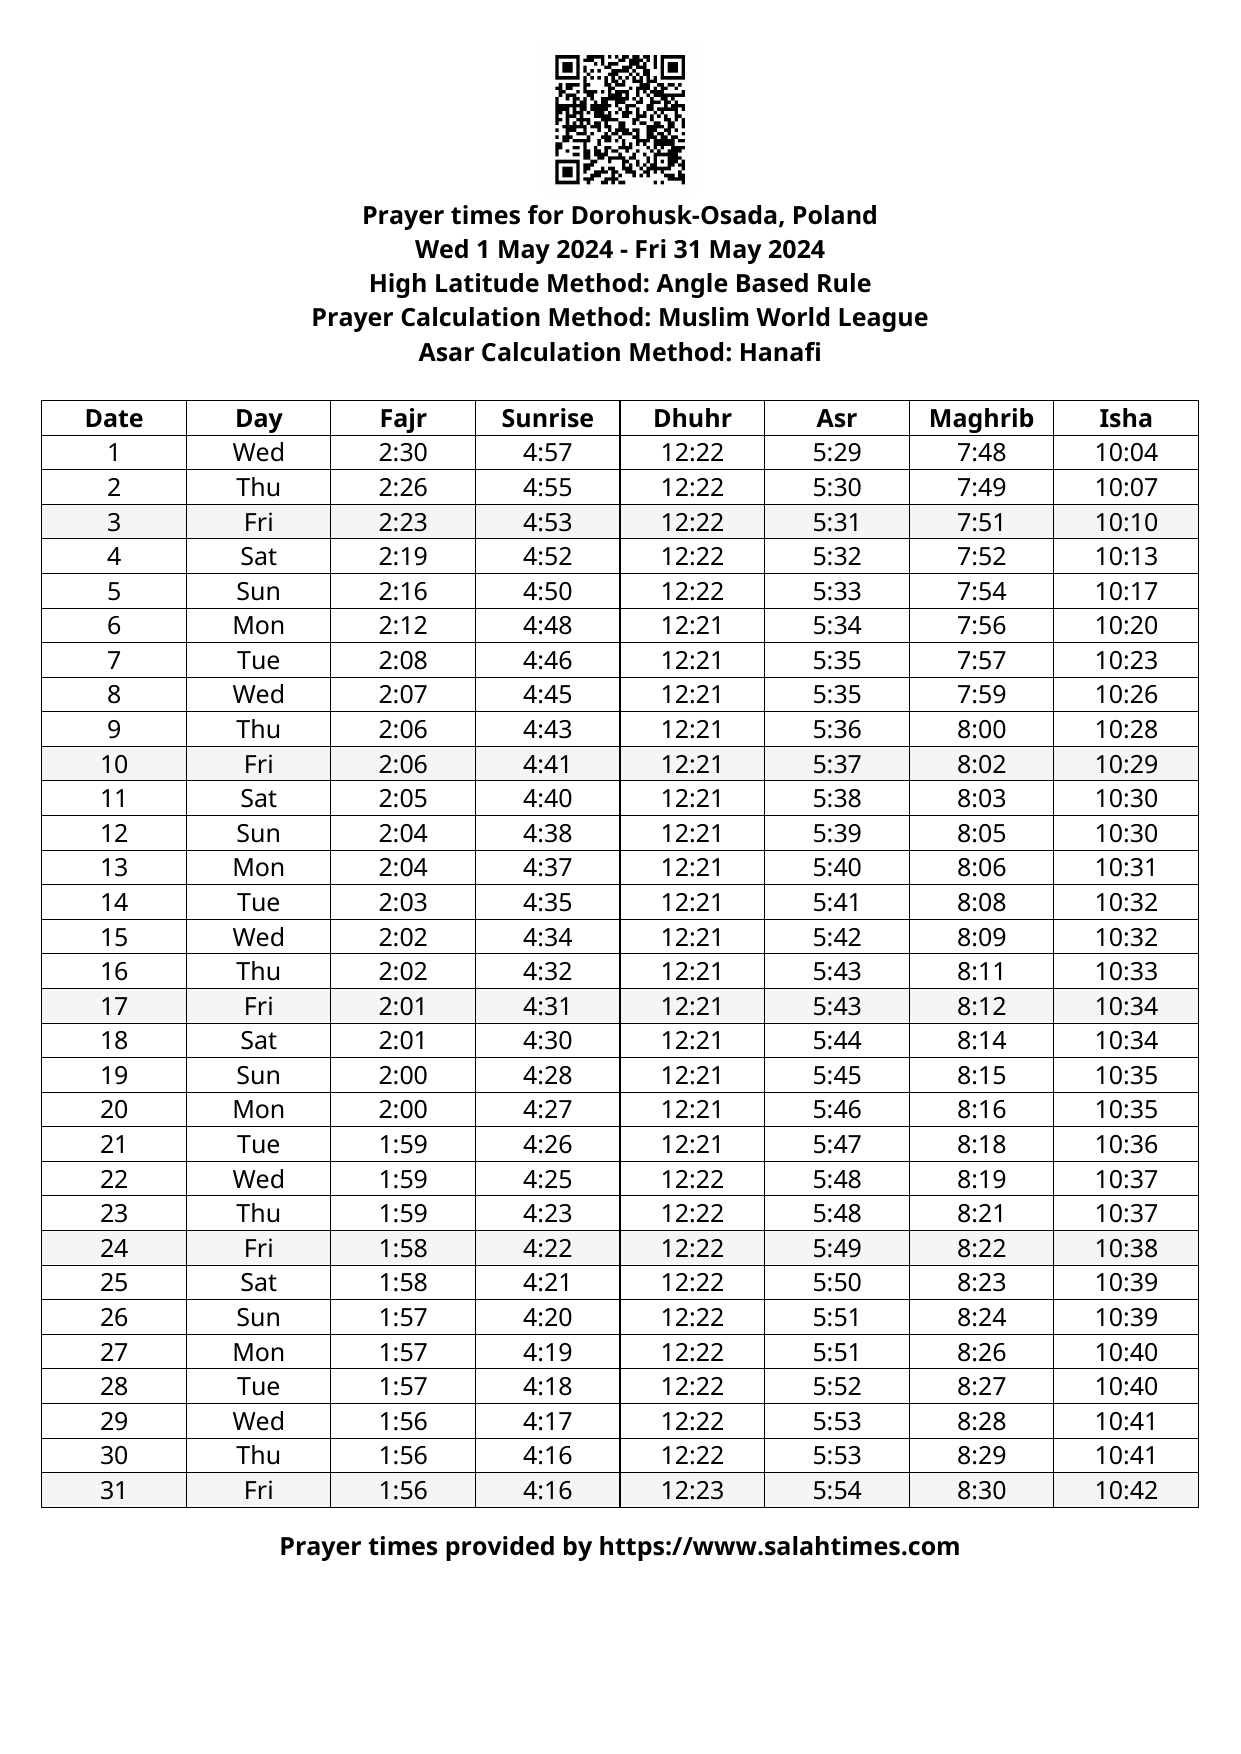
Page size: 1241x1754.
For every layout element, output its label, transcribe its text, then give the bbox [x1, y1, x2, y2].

table_cell 12:21 [621, 851, 764, 884]
table_cell 4:23 [476, 1196, 619, 1230]
table_cell 8:22 [910, 1231, 1053, 1264]
table_cell 8:02 [910, 747, 1053, 780]
table_cell 2:06 [331, 712, 475, 746]
table_cell 8:16 [910, 1093, 1053, 1126]
table_cell 8:12 [910, 989, 1053, 1022]
table_cell 10:39 [1054, 1266, 1198, 1299]
table_cell 9 [42, 712, 186, 746]
table_cell 1:57 [331, 1300, 475, 1334]
table_cell 1:56 [331, 1404, 475, 1437]
table_cell 10:28 [1054, 712, 1198, 746]
table_cell 10:31 [1054, 851, 1198, 884]
table_cell 4:41 [476, 747, 619, 780]
table_cell 7:57 [910, 643, 1053, 677]
table_cell 8:18 [910, 1127, 1053, 1161]
table_cell 4:18 [476, 1369, 619, 1403]
table_cell 2:26 [331, 470, 475, 504]
table_cell 12:22 [621, 1231, 764, 1264]
table_cell 29 [42, 1404, 186, 1437]
table_header Maghrib [910, 401, 1053, 434]
table_cell 4:53 [476, 505, 619, 538]
table_cell 5:43 [765, 989, 909, 1022]
table_cell 8:05 [910, 816, 1053, 849]
table_cell 16 [42, 954, 186, 988]
table_cell 6 [42, 609, 186, 642]
table_cell 2:30 [331, 436, 475, 469]
table_cell 12:22 [621, 539, 764, 573]
table_cell 5:49 [765, 1231, 909, 1264]
table_cell 12:21 [621, 609, 764, 642]
table_cell 8:11 [910, 954, 1053, 988]
table_cell 10:32 [1054, 920, 1198, 953]
table_cell 12:22 [621, 1162, 764, 1195]
table_cell 1:57 [331, 1369, 475, 1403]
table_cell 11 [42, 781, 186, 815]
table_cell 4:25 [476, 1162, 619, 1195]
table_cell 5:48 [765, 1196, 909, 1230]
table_cell 12:21 [621, 712, 764, 746]
table_cell 10:26 [1054, 678, 1198, 711]
table_cell 2:02 [331, 954, 475, 988]
table_cell 14 [42, 885, 186, 919]
table_cell 2:00 [331, 1093, 475, 1126]
table_cell 7:49 [910, 470, 1053, 504]
table_cell 8:30 [910, 1473, 1053, 1507]
table_cell 5:53 [765, 1404, 909, 1437]
table_cell 8:03 [910, 781, 1053, 815]
table_cell Thu [187, 712, 330, 746]
table_cell 10:40 [1054, 1335, 1198, 1368]
table_cell Wed [187, 436, 330, 469]
table_cell Fri [187, 1473, 330, 1507]
table_cell Wed [187, 1404, 330, 1437]
table_cell 8:27 [910, 1369, 1053, 1403]
table_cell 2:08 [331, 643, 475, 677]
table_cell Thu [187, 1439, 330, 1472]
table_cell Mon [187, 1335, 330, 1368]
table_cell 7:54 [910, 574, 1053, 607]
table_cell 10:37 [1054, 1196, 1198, 1230]
table_cell 2:12 [331, 609, 475, 642]
table_cell 12:23 [621, 1473, 764, 1507]
table_cell Sun [187, 574, 330, 607]
table_cell 12:21 [621, 989, 764, 1022]
table_cell Wed [187, 678, 330, 711]
table_cell 1:59 [331, 1127, 475, 1161]
table_cell 20 [42, 1093, 186, 1126]
table_cell 10:34 [1054, 989, 1198, 1022]
table_cell 5:42 [765, 920, 909, 953]
table_cell 18 [42, 1024, 186, 1057]
table_cell 4:34 [476, 920, 619, 953]
table_cell Mon [187, 851, 330, 884]
table_cell 5:51 [765, 1300, 909, 1334]
table_cell 5:35 [765, 643, 909, 677]
table_cell 8:06 [910, 851, 1053, 884]
table_cell 12:22 [621, 1369, 764, 1403]
table_cell 7:56 [910, 609, 1053, 642]
table_cell 8:00 [910, 712, 1053, 746]
table_cell 4:32 [476, 954, 619, 988]
table_cell 28 [42, 1369, 186, 1403]
table_cell Fri [187, 747, 330, 780]
table_cell 2:07 [331, 678, 475, 711]
table_cell 2:01 [331, 989, 475, 1022]
table_cell 26 [42, 1300, 186, 1334]
table_cell 12:21 [621, 781, 764, 815]
table_cell 4:35 [476, 885, 619, 919]
table_cell 5:30 [765, 470, 909, 504]
table_cell 10:39 [1054, 1300, 1198, 1334]
table_cell 8:09 [910, 920, 1053, 953]
table_cell 5:47 [765, 1127, 909, 1161]
table_cell 10:30 [1054, 816, 1198, 849]
table_cell 4:48 [476, 609, 619, 642]
table_cell 5:35 [765, 678, 909, 711]
table_cell 8:29 [910, 1439, 1053, 1472]
table_cell Sun [187, 1058, 330, 1092]
table_cell Mon [187, 609, 330, 642]
table_cell 10:35 [1054, 1058, 1198, 1092]
table_cell 5:54 [765, 1473, 909, 1507]
table_cell 12:22 [621, 1404, 764, 1437]
table_cell 5:38 [765, 781, 909, 815]
table_cell Sun [187, 1300, 330, 1334]
table_cell 15 [42, 920, 186, 953]
table_cell Fri [187, 1231, 330, 1264]
table_cell 2:02 [331, 920, 475, 953]
table_cell 2:03 [331, 885, 475, 919]
table_cell 8:21 [910, 1196, 1053, 1230]
table_header Fajr [331, 401, 475, 434]
table_cell Tue [187, 1127, 330, 1161]
table_cell 8:23 [910, 1266, 1053, 1299]
table_cell 4:16 [476, 1473, 619, 1507]
table_cell 12:22 [621, 1266, 764, 1299]
table_cell 12:21 [621, 1058, 764, 1092]
table_cell Thu [187, 954, 330, 988]
table_cell 12:21 [621, 816, 764, 849]
table_cell 2:04 [331, 851, 475, 884]
table_cell 5:29 [765, 436, 909, 469]
table_cell 12:22 [621, 505, 764, 538]
table_cell 5:37 [765, 747, 909, 780]
table_cell 7:52 [910, 539, 1053, 573]
table_cell 12:21 [621, 1093, 764, 1126]
table_cell 8:28 [910, 1404, 1053, 1437]
table_cell 10:36 [1054, 1127, 1198, 1161]
table_cell Sat [187, 539, 330, 573]
table_cell 1 [42, 436, 186, 469]
table_cell 12:21 [621, 747, 764, 780]
table_cell 4:40 [476, 781, 619, 815]
table_cell 7 [42, 643, 186, 677]
table_cell 7:59 [910, 678, 1053, 711]
table_cell 5:51 [765, 1335, 909, 1368]
table_cell 4:21 [476, 1266, 619, 1299]
table_cell 1:56 [331, 1473, 475, 1507]
table_cell 4:17 [476, 1404, 619, 1437]
table_cell 12:22 [621, 470, 764, 504]
table_cell 10:17 [1054, 574, 1198, 607]
table_cell 1:58 [331, 1266, 475, 1299]
table_cell 5:33 [765, 574, 909, 607]
table_cell 10:41 [1054, 1404, 1198, 1437]
table_cell 4:22 [476, 1231, 619, 1264]
table_cell 10:23 [1054, 643, 1198, 677]
table_cell 5:44 [765, 1024, 909, 1057]
picture [542, 41, 699, 198]
table_cell 4:38 [476, 816, 619, 849]
table_cell 5:53 [765, 1439, 909, 1472]
table_cell Tue [187, 1369, 330, 1403]
table_cell 10:40 [1054, 1369, 1198, 1403]
table_cell 10:29 [1054, 747, 1198, 780]
table_cell 2:05 [331, 781, 475, 815]
table_cell 19 [42, 1058, 186, 1092]
table_cell 22 [42, 1162, 186, 1195]
table_cell 5 [42, 574, 186, 607]
table_cell 21 [42, 1127, 186, 1161]
table_cell 8 [42, 678, 186, 711]
table_cell 13 [42, 851, 186, 884]
table_cell 5:45 [765, 1058, 909, 1092]
table_cell 10 [42, 747, 186, 780]
table_cell 3 [42, 505, 186, 538]
table_cell 10:41 [1054, 1439, 1198, 1472]
table_cell 4:50 [476, 574, 619, 607]
table_cell 2:00 [331, 1058, 475, 1092]
table_cell 10:32 [1054, 885, 1198, 919]
table_cell 8:15 [910, 1058, 1053, 1092]
table_cell Tue [187, 643, 330, 677]
table_cell 2 [42, 470, 186, 504]
table_cell 4 [42, 539, 186, 573]
table_cell 12:22 [621, 574, 764, 607]
table_cell 10:13 [1054, 539, 1198, 573]
table_cell 4:55 [476, 470, 619, 504]
table_cell 10:33 [1054, 954, 1198, 988]
table_cell 4:27 [476, 1093, 619, 1126]
text Wed 1 May 2024 - Fri 31 May 2024 [42, 232, 1198, 266]
table_cell 2:16 [331, 574, 475, 607]
table_cell 12:22 [621, 1300, 764, 1334]
text Asar Calculation Method: Hanafi [42, 334, 1198, 368]
table_cell 8:24 [910, 1300, 1053, 1334]
table_cell Thu [187, 1196, 330, 1230]
table_header Sunrise [476, 401, 619, 434]
table_cell 23 [42, 1196, 186, 1230]
text Prayer times provided by https://www.salahtimes.com [42, 1528, 1198, 1563]
table_cell 1:59 [331, 1162, 475, 1195]
table_cell 2:06 [331, 747, 475, 780]
table_cell 5:32 [765, 539, 909, 573]
table_cell Mon [187, 1093, 330, 1126]
table_cell Wed [187, 1162, 330, 1195]
table_cell 12:21 [621, 1024, 764, 1057]
table_cell 5:39 [765, 816, 909, 849]
table_cell Fri [187, 989, 330, 1022]
table_cell 1:56 [331, 1439, 475, 1472]
table_cell 4:19 [476, 1335, 619, 1368]
table_cell Tue [187, 885, 330, 919]
table_cell 2:19 [331, 539, 475, 573]
table_cell 12:21 [621, 1127, 764, 1161]
table_cell Fri [187, 505, 330, 538]
table_cell 10:04 [1054, 436, 1198, 469]
table_cell 12:21 [621, 678, 764, 711]
table_cell 10:42 [1054, 1473, 1198, 1507]
text Prayer Calculation Method: Muslim World League [42, 300, 1198, 334]
table_cell 4:52 [476, 539, 619, 573]
table_cell 5:41 [765, 885, 909, 919]
table_cell 10:34 [1054, 1024, 1198, 1057]
table_cell 8:26 [910, 1335, 1053, 1368]
table_cell Sat [187, 1266, 330, 1299]
text High Latitude Method: Angle Based Rule [42, 266, 1198, 300]
table_cell 4:30 [476, 1024, 619, 1057]
table_cell 4:57 [476, 436, 619, 469]
table_cell 12:21 [621, 920, 764, 953]
table_cell 8:08 [910, 885, 1053, 919]
table_cell 4:45 [476, 678, 619, 711]
table_cell 4:37 [476, 851, 619, 884]
table_cell 31 [42, 1473, 186, 1507]
table_cell 4:43 [476, 712, 619, 746]
table_cell 10:07 [1054, 470, 1198, 504]
table_cell 2:01 [331, 1024, 475, 1057]
table_cell 17 [42, 989, 186, 1022]
table_cell 4:26 [476, 1127, 619, 1161]
table_cell 8:19 [910, 1162, 1053, 1195]
table_cell 10:35 [1054, 1093, 1198, 1126]
table_cell 10:10 [1054, 505, 1198, 538]
table_cell 1:58 [331, 1231, 475, 1264]
table_cell 4:28 [476, 1058, 619, 1092]
table_cell 12:22 [621, 1335, 764, 1368]
table_cell 10:37 [1054, 1162, 1198, 1195]
table_cell 5:43 [765, 954, 909, 988]
table_cell 12:21 [621, 643, 764, 677]
table_cell 1:59 [331, 1196, 475, 1230]
table_header Date [42, 401, 186, 434]
table_cell 12 [42, 816, 186, 849]
table_cell 7:51 [910, 505, 1053, 538]
table_cell 30 [42, 1439, 186, 1472]
table_cell 4:46 [476, 643, 619, 677]
table_cell Sat [187, 1024, 330, 1057]
text Prayer times for Dorohusk-Osada, Poland [42, 198, 1198, 232]
table_cell 4:31 [476, 989, 619, 1022]
table_cell Thu [187, 470, 330, 504]
table_cell 5:48 [765, 1162, 909, 1195]
table_cell 12:21 [621, 954, 764, 988]
table_cell 4:16 [476, 1439, 619, 1472]
table_cell 5:52 [765, 1369, 909, 1403]
table_cell 1:57 [331, 1335, 475, 1368]
table_cell 5:46 [765, 1093, 909, 1126]
table_cell Wed [187, 920, 330, 953]
table_cell 5:36 [765, 712, 909, 746]
table_cell 8:14 [910, 1024, 1053, 1057]
table_cell 24 [42, 1231, 186, 1264]
table_cell 5:34 [765, 609, 909, 642]
table_cell Sat [187, 781, 330, 815]
table_cell 12:22 [621, 1196, 764, 1230]
table_cell 12:22 [621, 436, 764, 469]
table_header Asr [765, 401, 909, 434]
table_header Isha [1054, 401, 1198, 434]
table_cell 2:23 [331, 505, 475, 538]
table_cell 10:30 [1054, 781, 1198, 815]
table_cell 12:22 [621, 1439, 764, 1472]
table_header Day [187, 401, 330, 434]
table_cell 5:40 [765, 851, 909, 884]
table_cell 5:31 [765, 505, 909, 538]
table_header Dhuhr [621, 401, 764, 434]
table_cell 7:48 [910, 436, 1053, 469]
table_cell 5:50 [765, 1266, 909, 1299]
table_cell 25 [42, 1266, 186, 1299]
table_cell 10:38 [1054, 1231, 1198, 1264]
table_cell 4:20 [476, 1300, 619, 1334]
table_cell 27 [42, 1335, 186, 1368]
table_cell 12:21 [621, 885, 764, 919]
table_cell 2:04 [331, 816, 475, 849]
table_cell 10:20 [1054, 609, 1198, 642]
table_cell Sun [187, 816, 330, 849]
